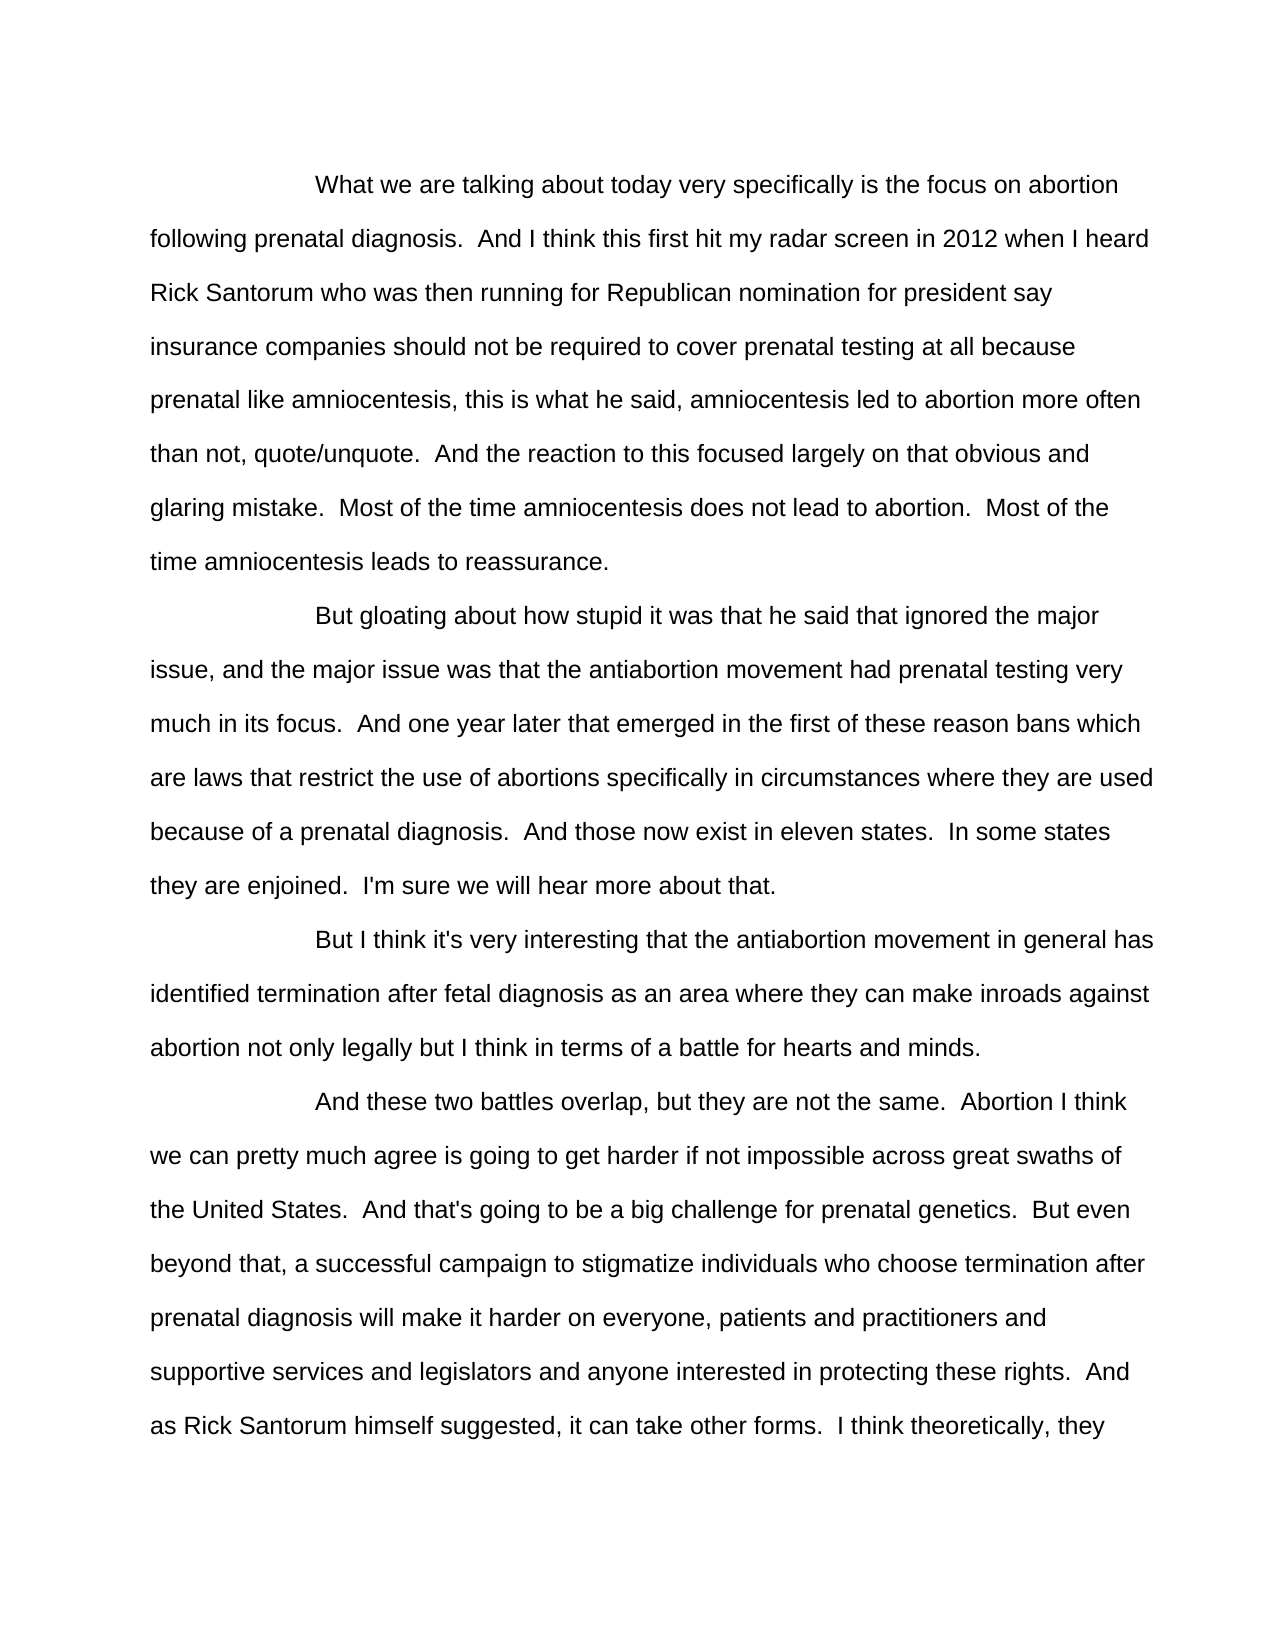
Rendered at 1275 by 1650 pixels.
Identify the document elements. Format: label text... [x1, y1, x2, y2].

text But I think it's very interesting that the antiabortion movement in general has identified termination after fetal diagnosis as an area where they can make inroads against abortion not only legally but I think in terms of a battle for hearts and minds. [150, 905, 1162, 1067]
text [150, 1067, 1162, 1445]
text What we are talking about today very specifically is the focus on abortion following prenatal diagnosis. And I think this first hit my radar screen in 2012 when I heard Rick Santorum who was then running for Republican nomination for president say insurance companies should not be required to cover prenatal testing at all because prenatal like amniocentesis, this is what he said, amniocentesis led to abortion more often than not, quote/unquote. And the reaction to this focused largely on that obvious and glaring mistake. Most of the time amniocentesis does not lead to abortion. Most of the time amniocentesis leads to reassurance. [150, 150, 1162, 582]
text But gloating about how stupid it was that he said that ignored the major issue, and the major issue was that the antiabortion movement had prenatal testing very much in its focus. And one year later that emerged in the first of these reason bans which are laws that restrict the use of abortions specifically in circumstances where they are used because of a prenatal diagnosis. And those now exist in eleven states. In some states they are enjoined. I'm sure we will hear more about that. [150, 582, 1162, 905]
